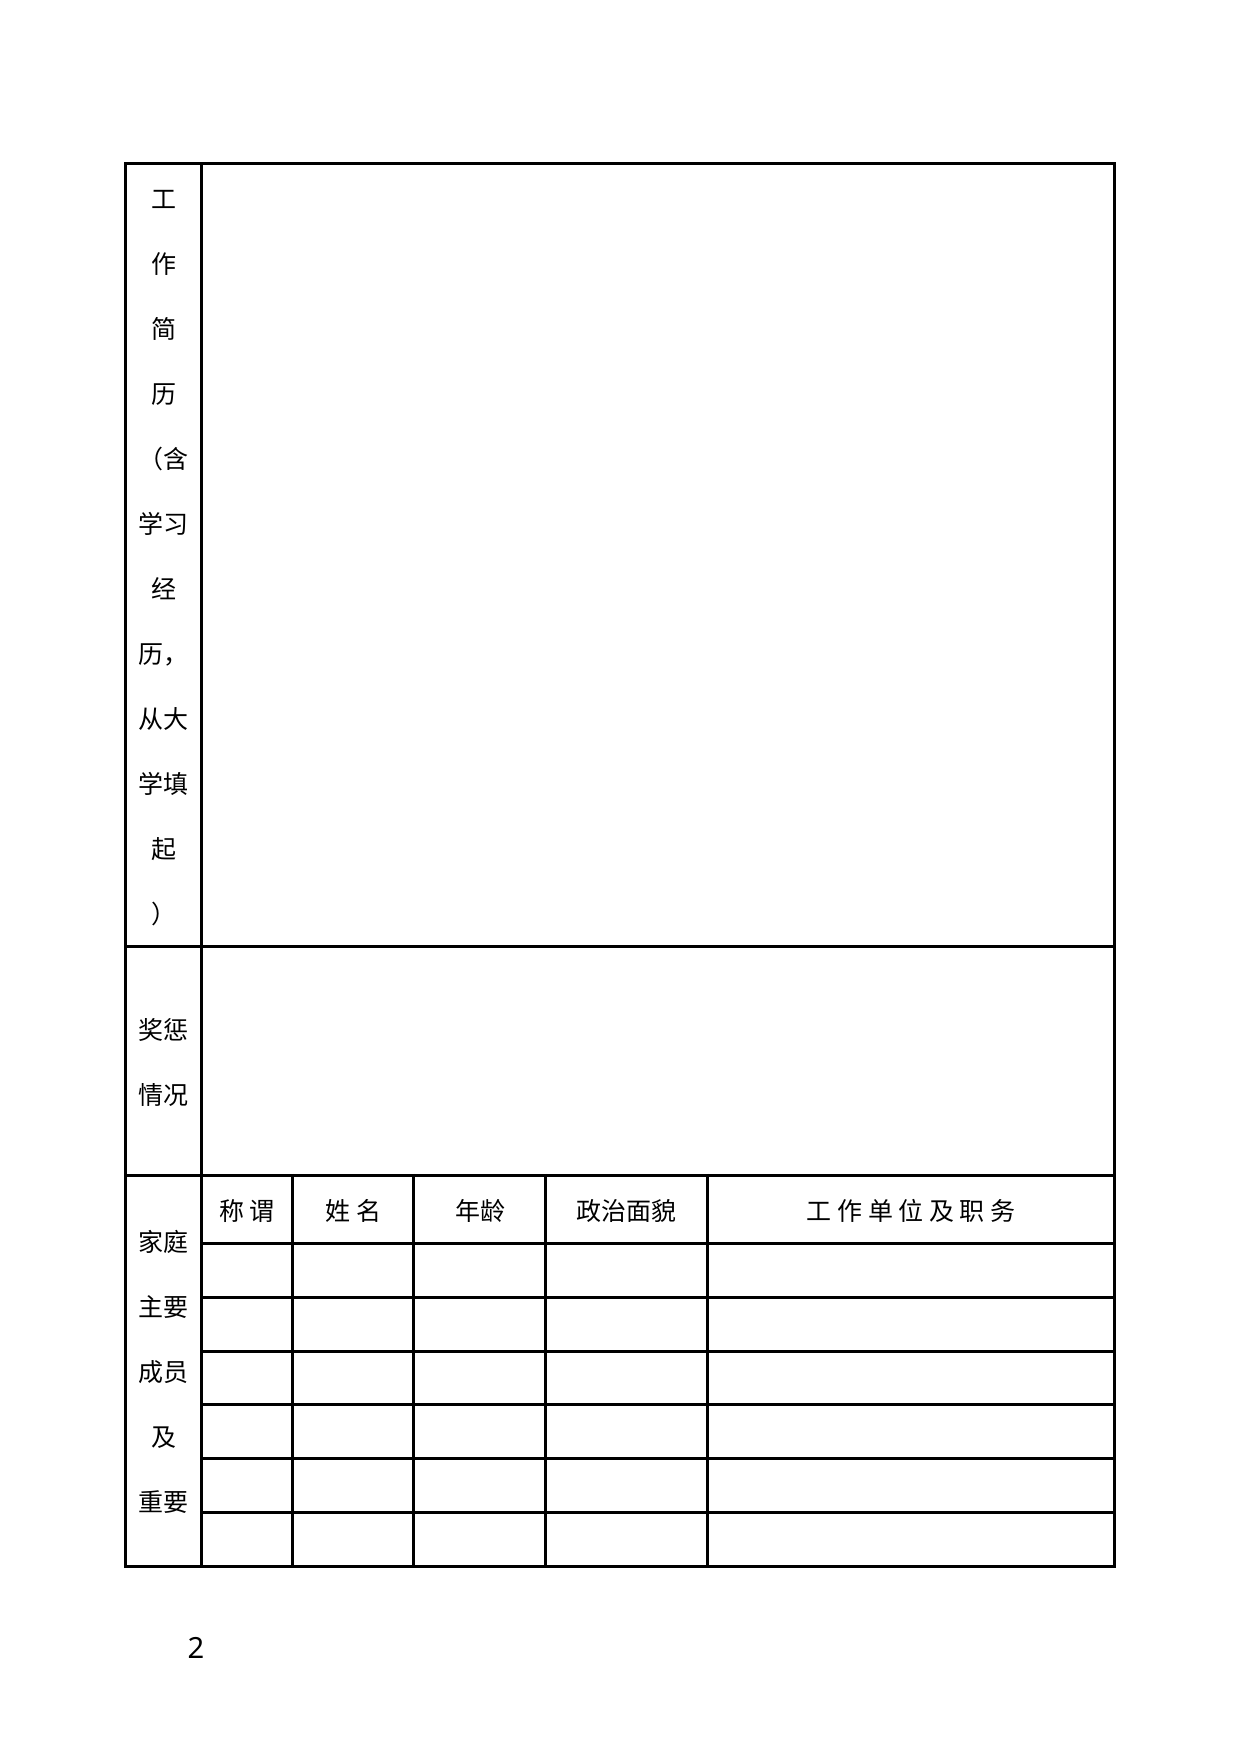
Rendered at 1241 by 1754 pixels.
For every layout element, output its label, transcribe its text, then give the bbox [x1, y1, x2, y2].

table_cell [294, 1353, 412, 1403]
table_cell 年龄 [415, 1177, 544, 1242]
table_cell [294, 1514, 412, 1564]
table_cell 称 谓 [203, 1177, 291, 1242]
table_cell [203, 165, 1113, 945]
table_cell [709, 1514, 1113, 1564]
table_cell [415, 1299, 544, 1349]
table_cell [415, 1460, 544, 1511]
table_cell 工 作 简 历（含学习经 历，从大学填起 ） [127, 165, 200, 945]
table_cell [547, 1299, 706, 1349]
table_cell [547, 1353, 706, 1403]
table_cell [294, 1460, 412, 1511]
table_cell [709, 1353, 1113, 1403]
table_cell [294, 1299, 412, 1349]
table_cell 姓 名 [294, 1177, 412, 1242]
table_cell [203, 948, 1113, 1174]
table_cell [709, 1460, 1113, 1511]
table_cell 家庭主要成员及 重要社会关系 [127, 1177, 200, 1564]
table_cell [709, 1299, 1113, 1349]
table_cell 工 作 单 位 及 职 务 [709, 1177, 1113, 1242]
table_cell [415, 1353, 544, 1403]
table_cell [294, 1245, 412, 1296]
table_cell [547, 1406, 706, 1457]
table_cell [203, 1406, 291, 1457]
table_cell [294, 1406, 412, 1457]
table_cell [547, 1245, 706, 1296]
table_cell 政治面貌 [547, 1177, 706, 1242]
table_cell [547, 1514, 706, 1564]
table_cell [203, 1245, 291, 1296]
table_cell [203, 1299, 291, 1349]
table_cell [547, 1460, 706, 1511]
table_cell [709, 1406, 1113, 1457]
table_cell [203, 1514, 291, 1564]
table_cell [415, 1245, 544, 1296]
table_cell [709, 1245, 1113, 1296]
table_cell 奖惩情况 [127, 948, 200, 1174]
table_cell [203, 1353, 291, 1403]
table_cell [415, 1406, 544, 1457]
table_cell [415, 1514, 544, 1564]
table_cell [203, 1460, 291, 1511]
